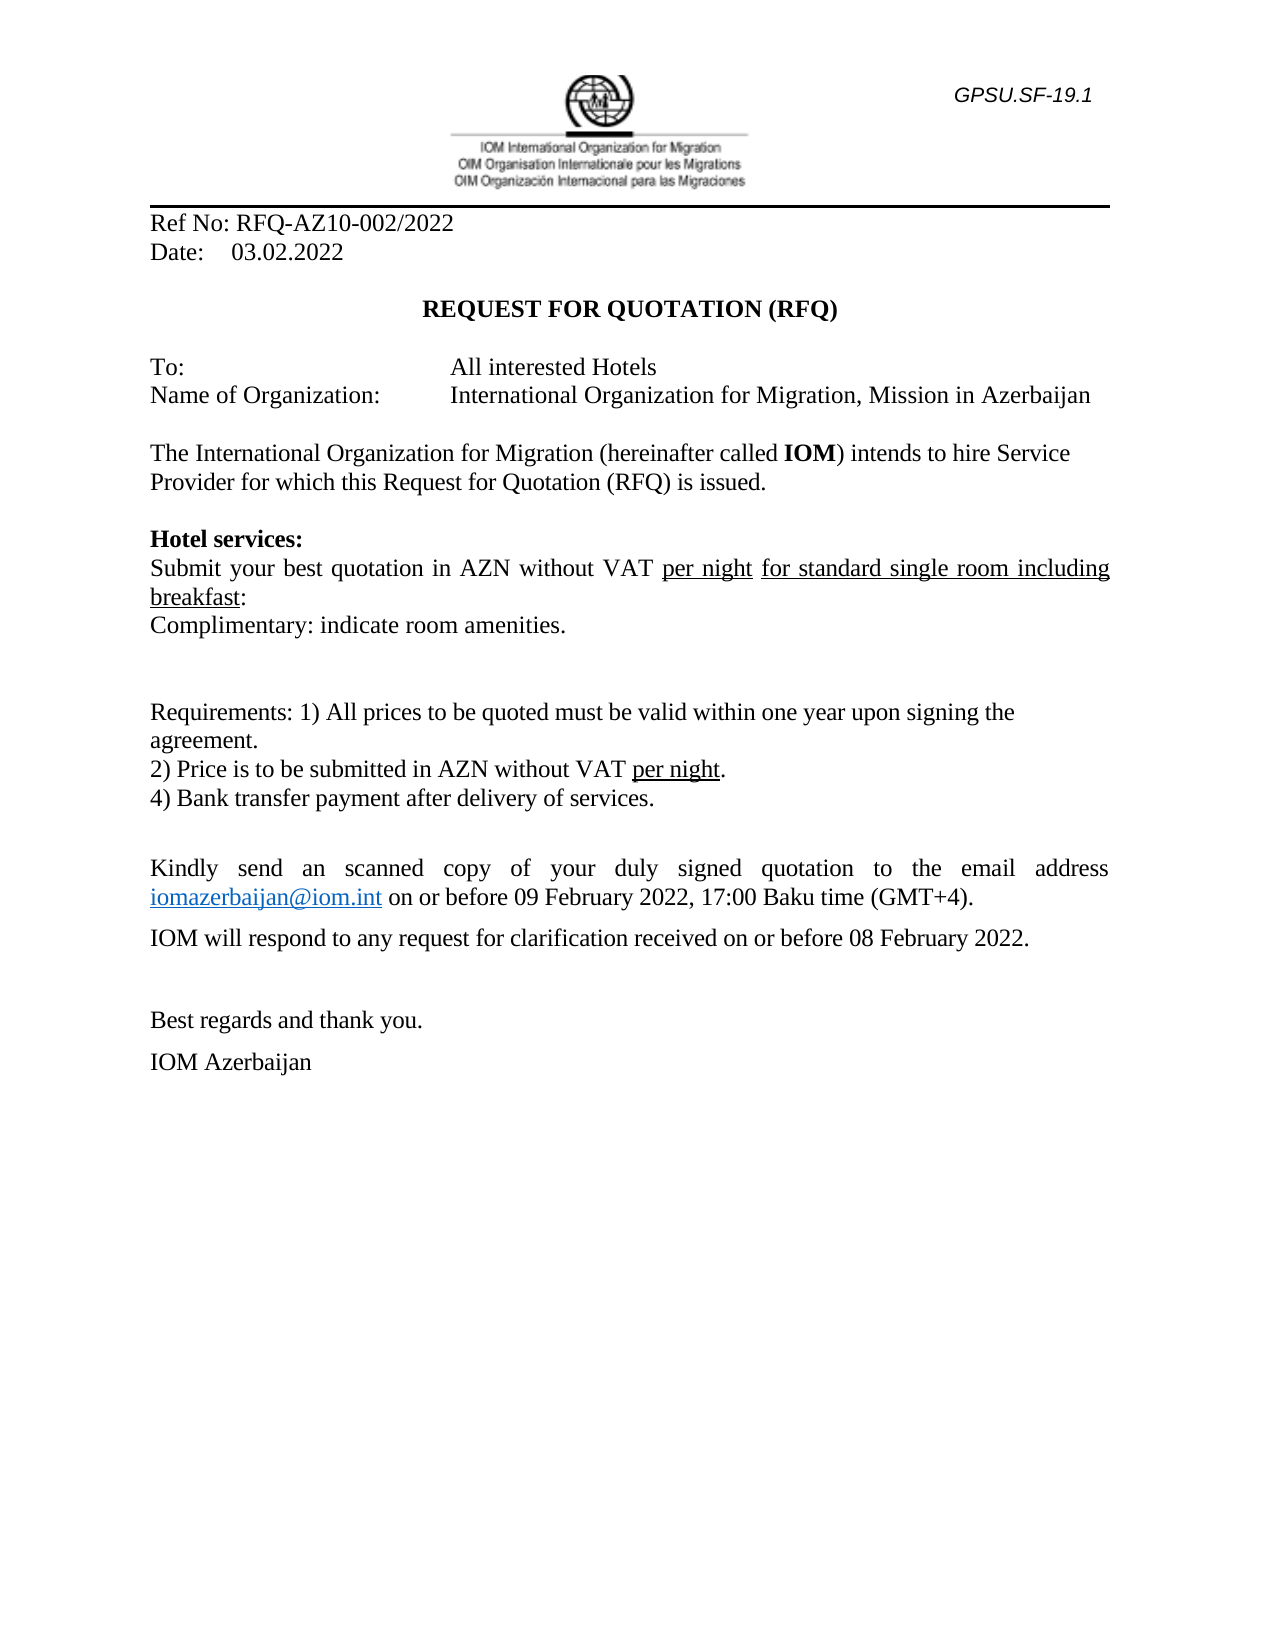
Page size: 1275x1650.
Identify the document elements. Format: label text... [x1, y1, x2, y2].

text The International Organization for Migration (hereinafter called IOM) intends to hire Service Provider for which this Request for Quotation (RFQ) is issued. [150, 438, 1110, 495]
text IOM Azerbaijan [150, 1047, 1110, 1075]
text Submit your best quotation in AZN without VAT per night for standard single room including breakfast: [150, 553, 1110, 610]
text Date: 03.02.2022 [150, 237, 1110, 265]
text Kindly send an scanned copy of your duly signed quotation to the email address iomazerbaijan@iom.int on or before 09 February 2022, 17:00 Baku time (GMT+4). [150, 853, 1110, 910]
text 2) Price is to be submitted in AZN without VAT per night. [150, 754, 1110, 783]
text To: All interested Hotels [150, 352, 1110, 380]
text REQUEST FOR QUOTATION (RFQ) [150, 294, 1110, 323]
text Complimentary: indicate room amenities. [150, 610, 1110, 639]
text IOM will respond to any request for clarification received on or before 08 February 2022. [150, 923, 1110, 952]
text Name of Organization: International Organization for Migration, Mission in Azerbaijan [150, 380, 1110, 409]
text Best regards and thank you. [150, 1005, 1110, 1034]
text Hotel services: [150, 524, 1110, 553]
text Requirements: 1) All prices to be quoted must be valid within one year upon signing the agreement. [150, 697, 1110, 754]
text 4) Bank transfer payment after delivery of services. [150, 783, 1110, 812]
text Ref No: RFQ-AZ10-002/2022 [150, 208, 1110, 237]
